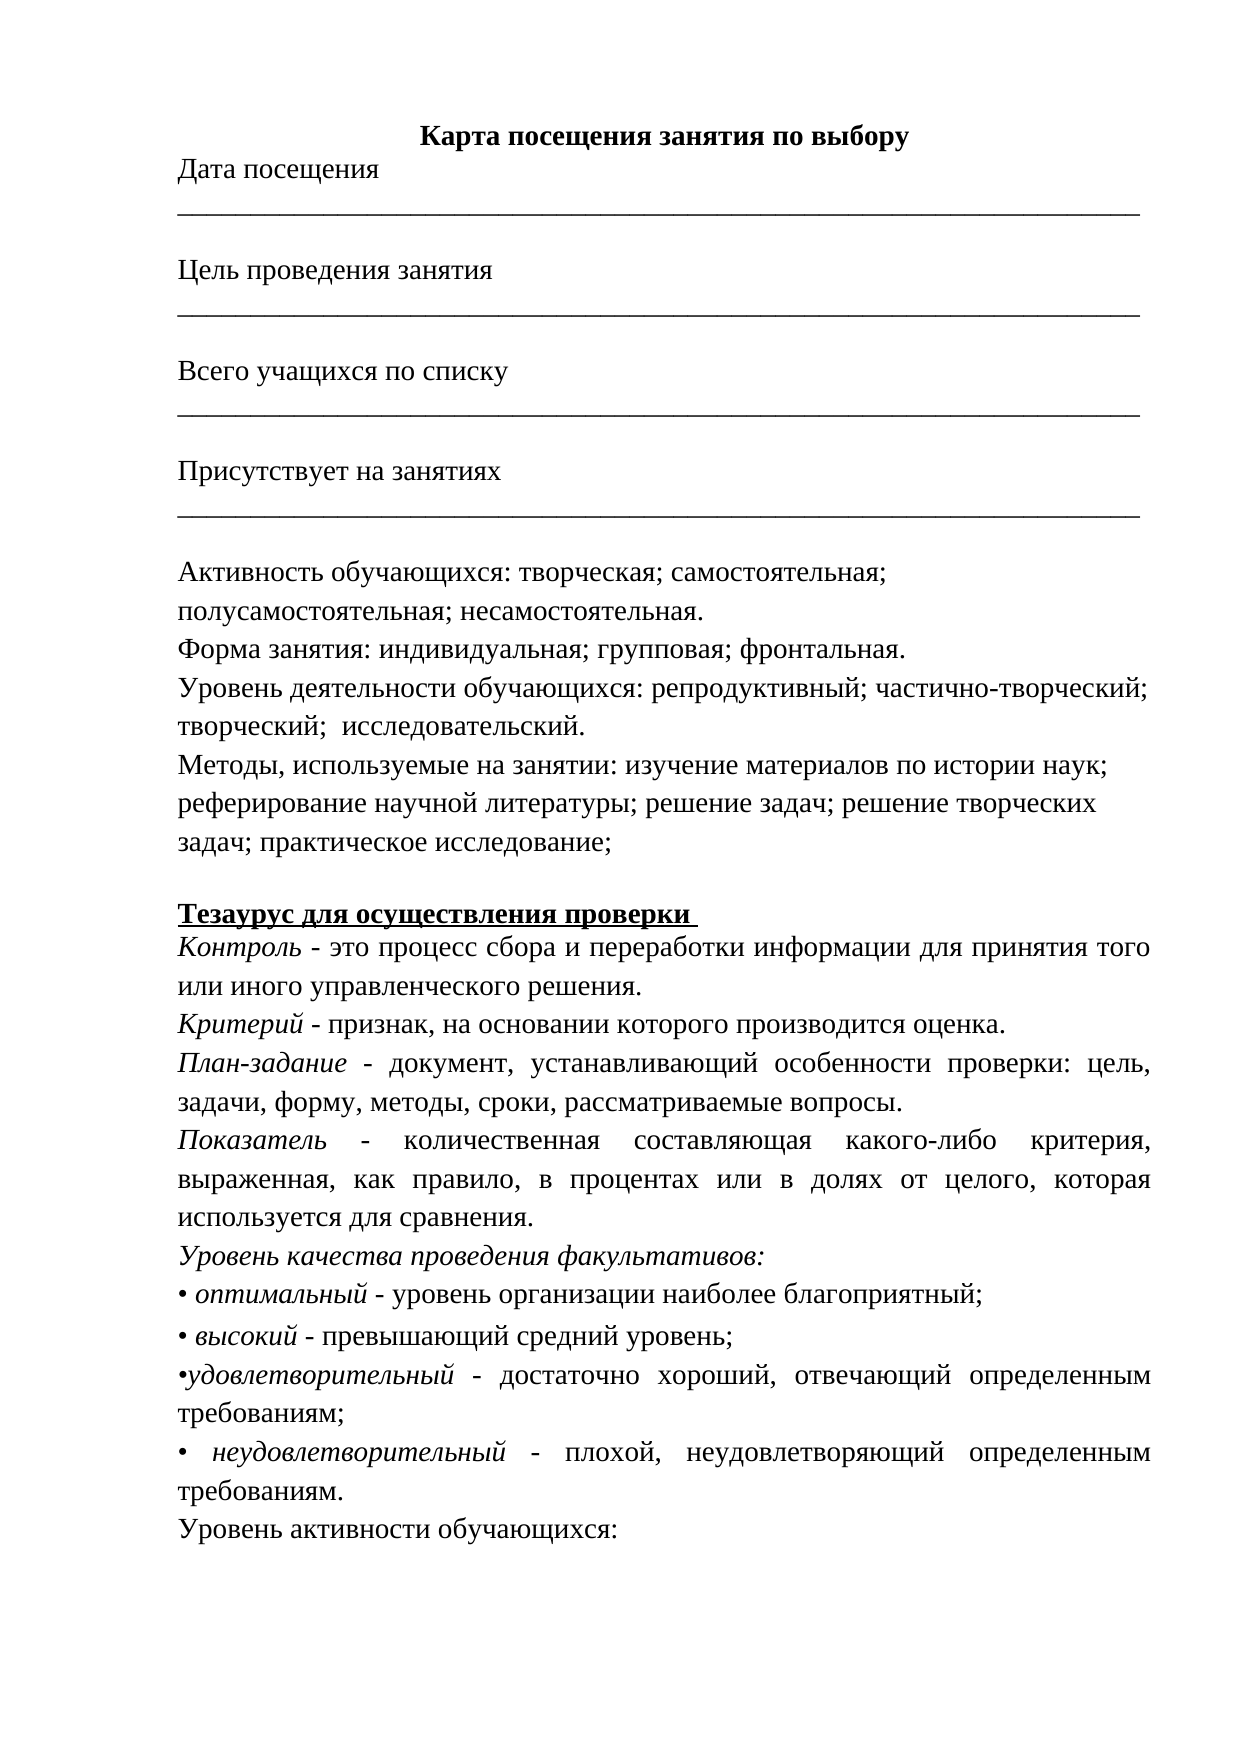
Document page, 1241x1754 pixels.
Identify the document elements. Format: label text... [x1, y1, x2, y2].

text • оптимальный - уровень организации наиболее благоприятный; [177, 1276, 1152, 1310]
text Присутствует на занятиях __________________________________________________________________ [177, 453, 1152, 521]
text Тезаурус для осуществления проверки [177, 896, 1152, 929]
text Дата посещения __________________________________________________________________ [177, 152, 1152, 219]
text • неудовлетворительный - плохой, неудовлетворяющий определенным требованиям. [177, 1434, 1152, 1506]
text Уровень деятельности обучающихся: репродуктивный; частично-творческий; творческий; исследовательский. [177, 670, 1152, 742]
text Карта посещения занятия по выбору [177, 118, 1152, 152]
text •удовлетворительный - достаточно хороший, отвечающий определенным требованиям; [177, 1357, 1152, 1429]
text Цель проведения занятия __________________________________________________________________ [177, 252, 1152, 319]
text Активность обучающихся: творческая; самостоятельная; полусамостоятельная; несамостоятельная. [177, 554, 1152, 626]
text Уровень активности обучающихся: [177, 1511, 1152, 1545]
text Всего учащихся по списку __________________________________________________________________ [177, 353, 1152, 420]
text Показатель - количественная составляющая какого-либо критерия, выраженная, как правило, в процентах или в долях от целого, которая используется для сравнения. [177, 1122, 1152, 1233]
text Контроль - это процесс сбора и переработки информации для принятия того или иного управленческого решения. [177, 929, 1152, 1002]
text Критерий - признак, на основании которого производится оценка. [177, 1007, 1152, 1040]
text • высокий - превышающий средний уровень; [177, 1318, 1152, 1352]
text Форма занятия: индивидуальная; групповая; фронтальная. [177, 631, 1152, 665]
text Уровень качества проведения факультативов: [177, 1238, 1152, 1271]
text План-задание - документ, устанавливающий особенности проверки: цель, задачи, форму, методы, сроки, рассматриваемые вопросы. [177, 1045, 1152, 1117]
text Методы, используемые на занятии: изучение материалов по истории наук; реферирование научной литературы; решение задач; решение творческих задач; практическое исследование; [177, 747, 1152, 857]
